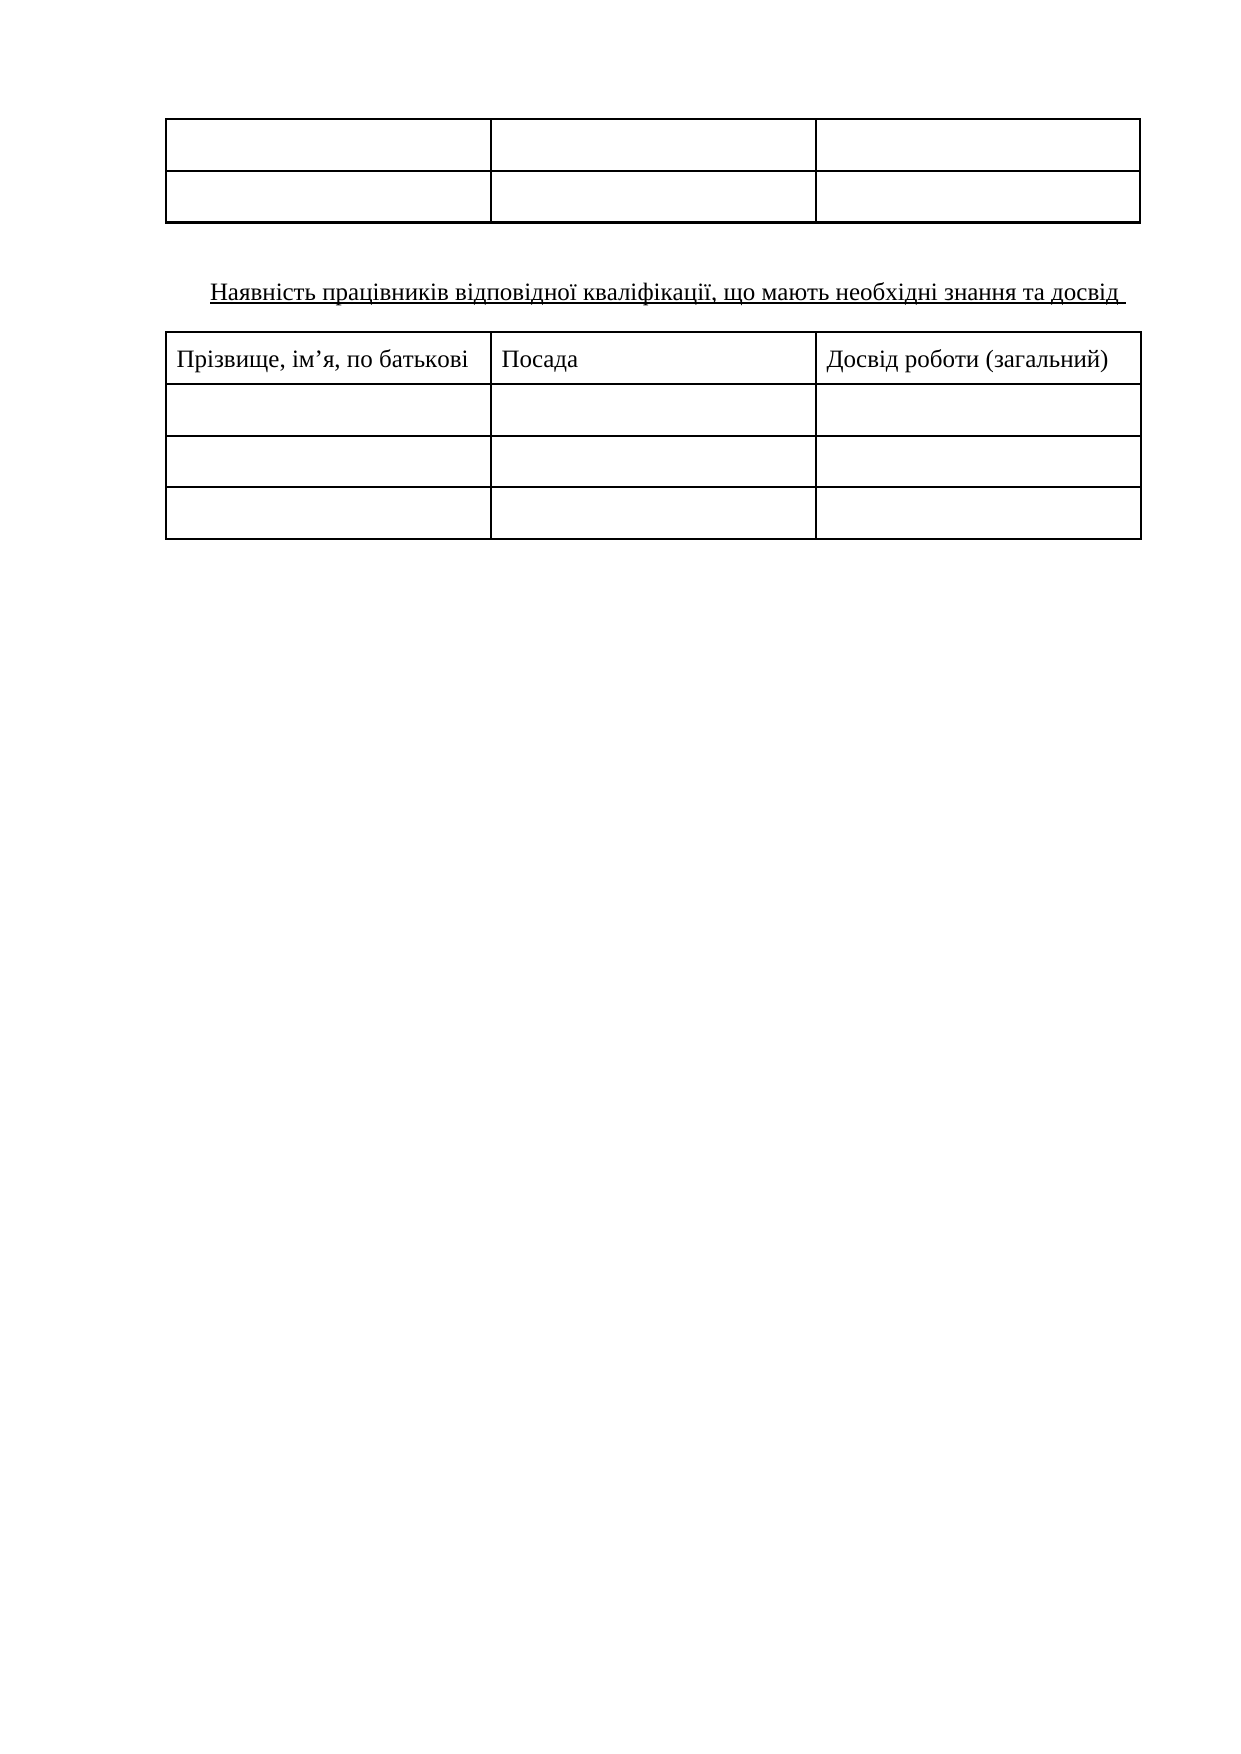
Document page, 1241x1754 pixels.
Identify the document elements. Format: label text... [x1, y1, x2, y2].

table_cell [167, 385, 490, 434]
table_cell [167, 172, 490, 221]
table_cell [492, 437, 815, 486]
table_cell [492, 385, 815, 434]
table_cell [817, 488, 1140, 538]
table_cell [817, 120, 1139, 170]
table_header Прізвище, ім’я, по батькові [167, 333, 490, 383]
table_cell [167, 488, 490, 538]
table_header Посада [492, 333, 815, 383]
table_cell [167, 120, 490, 170]
table_cell [167, 437, 490, 486]
text Наявність працівників відповідної кваліфікації, що мають необхідні знання та досвід [177, 277, 1152, 306]
table_cell [817, 172, 1139, 221]
table_cell [817, 385, 1140, 434]
table_cell [492, 172, 815, 221]
table_cell [492, 488, 815, 538]
table_cell [492, 120, 815, 170]
table_header Досвід роботи (загальний) [817, 333, 1140, 383]
table_cell [817, 437, 1140, 486]
